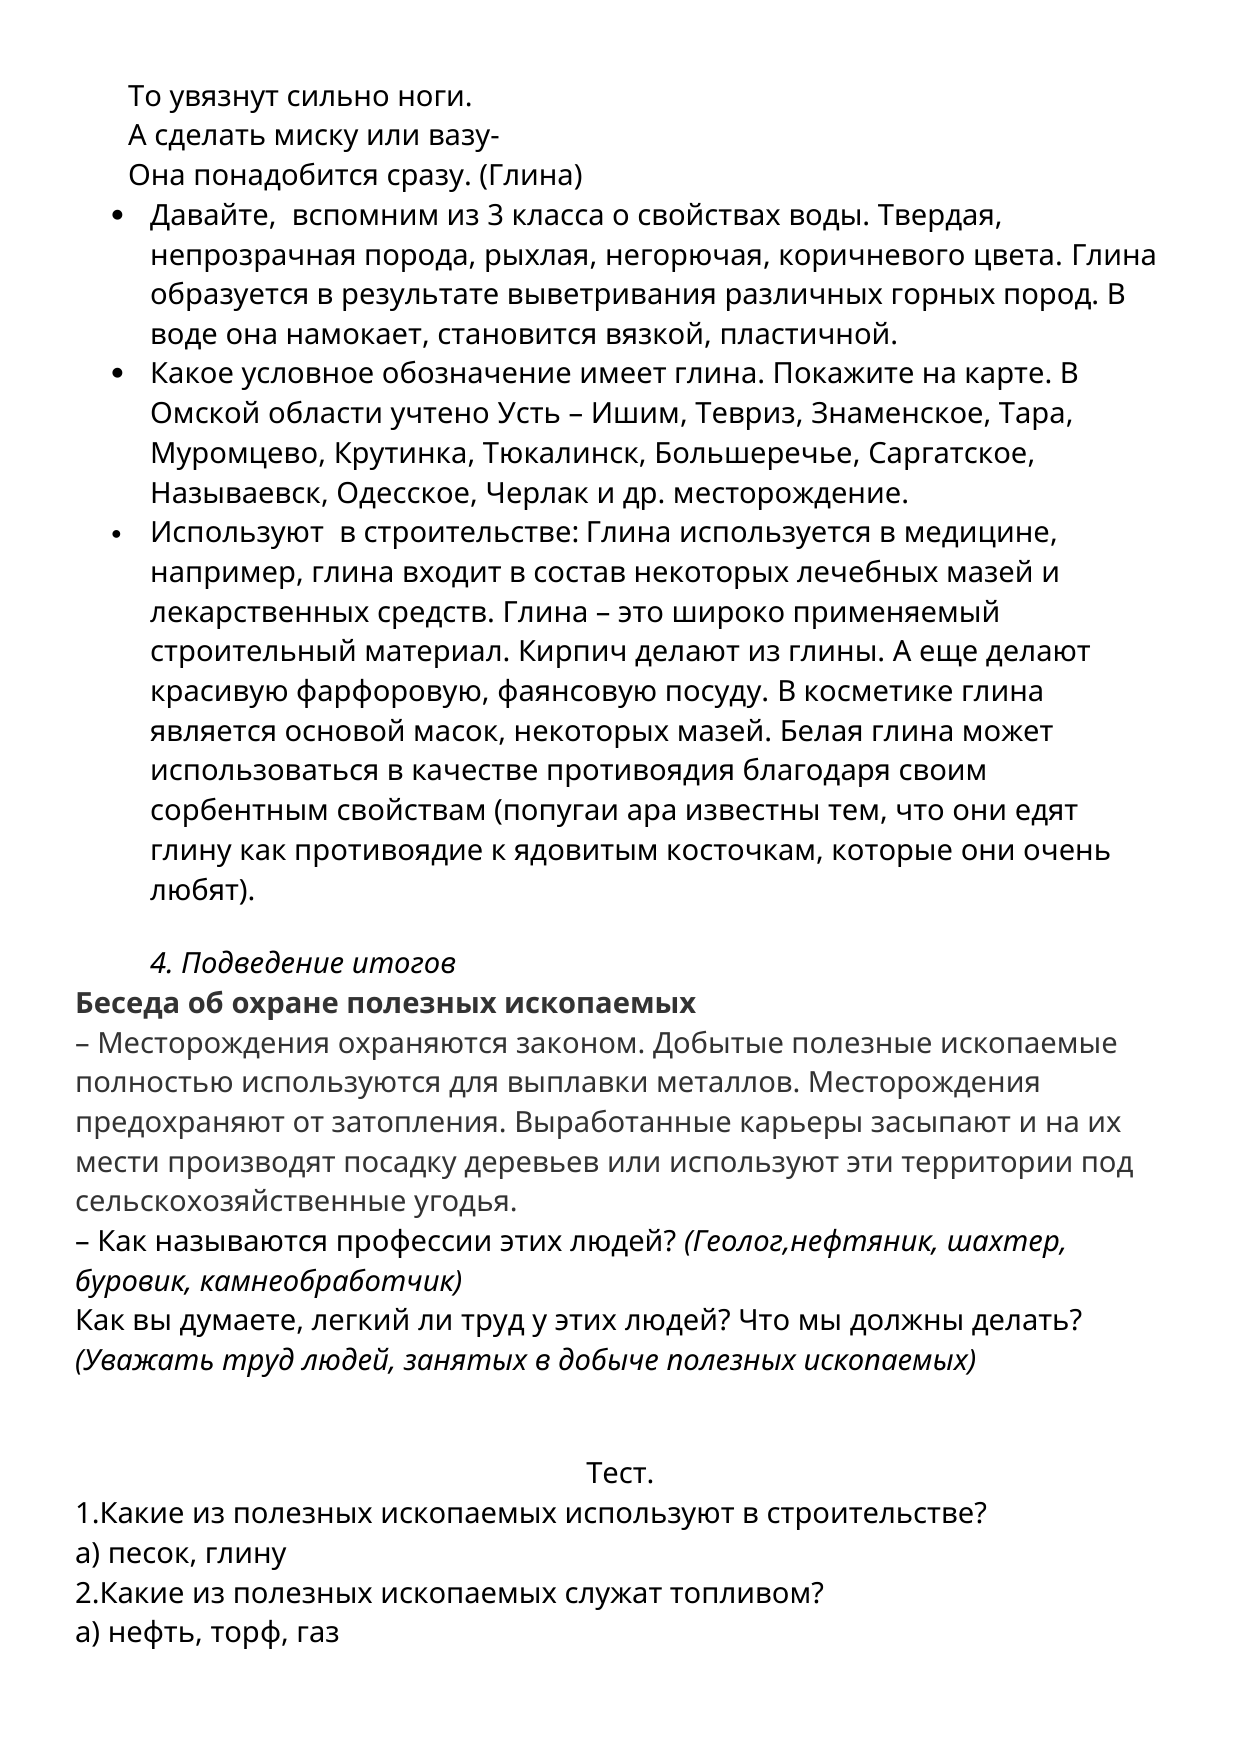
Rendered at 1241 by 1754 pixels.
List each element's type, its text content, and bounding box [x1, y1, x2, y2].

text А сделать миску или вазу- [75, 115, 1165, 154]
list Используют в строительстве: Глина используется в медицине, например, глина входит в состав некоторых лечебных мазей и лекарственных средств. Глина – это широко применяемый строительный материал. Кирпич делают из глины. А еще делают красивую фарфоровую, фаянсовую посуду. В косметике глина является основой масок, некоторых мазей. Белая глина может использоваться в качестве противоядия благодаря своим сорбентным свойствам (попугаи ара известны тем, что они едят глину как противоядие к ядовитым косточкам, которые они очень любят). [112, 512, 1165, 908]
text 1.Какие из полезных ископаемых используют в строительстве? [75, 1492, 1165, 1532]
text Тест. [75, 1453, 1165, 1492]
text То увязнут сильно ноги. [75, 75, 1165, 115]
list Давайте, вспомним из 3 класса о свойствах воды. Твердая, непрозрачная порода, рыхлая, негорючая, коричневого цвета. Глина образуется в результате выветривания различных горных пород. В воде она намокает, становится вязкой, пластичной. [112, 194, 1165, 353]
text Как вы думаете, легкий ли труд у этих людей? Что мы должны делать? (Уважать труд людей, занятых в добыче полезных ископаемых) [75, 1300, 1165, 1413]
text Она понадобится сразу. (Глина) [75, 154, 1165, 194]
text а) песок, глину [75, 1532, 1165, 1572]
text а) нефть, торф, газ [75, 1612, 1165, 1651]
text 2.Какие из полезных ископаемых служат топливом? [75, 1572, 1165, 1612]
text 4. Подведение итогов [150, 942, 1165, 982]
text Беседа об охране полезных ископаемых [75, 982, 1165, 1022]
list Какое условное обозначение имеет глина. Покажите на карте. В Омской области учтено Усть – Ишим, Тевриз, Знаменское, Тара, Муромцево, Крутинка, Тюкалинск, Большеречье, Саргатское, Называевск, Одесское, Черлак и др. месторождение. [112, 353, 1165, 512]
text – Месторождения охраняются законом. Добытые полезные ископаемые полностью используются для выплавки металлов. Месторождения предохраняют от затопления. Выработанные карьеры засыпают и на их мести производят посадку деревьев или используют эти территории под сельскохозяйственные угодья. [75, 1022, 1165, 1220]
text – Как называются профессии этих людей? (Геолог,нефтяник, шахтер, буровик, камнеобработчик) [75, 1220, 1165, 1300]
